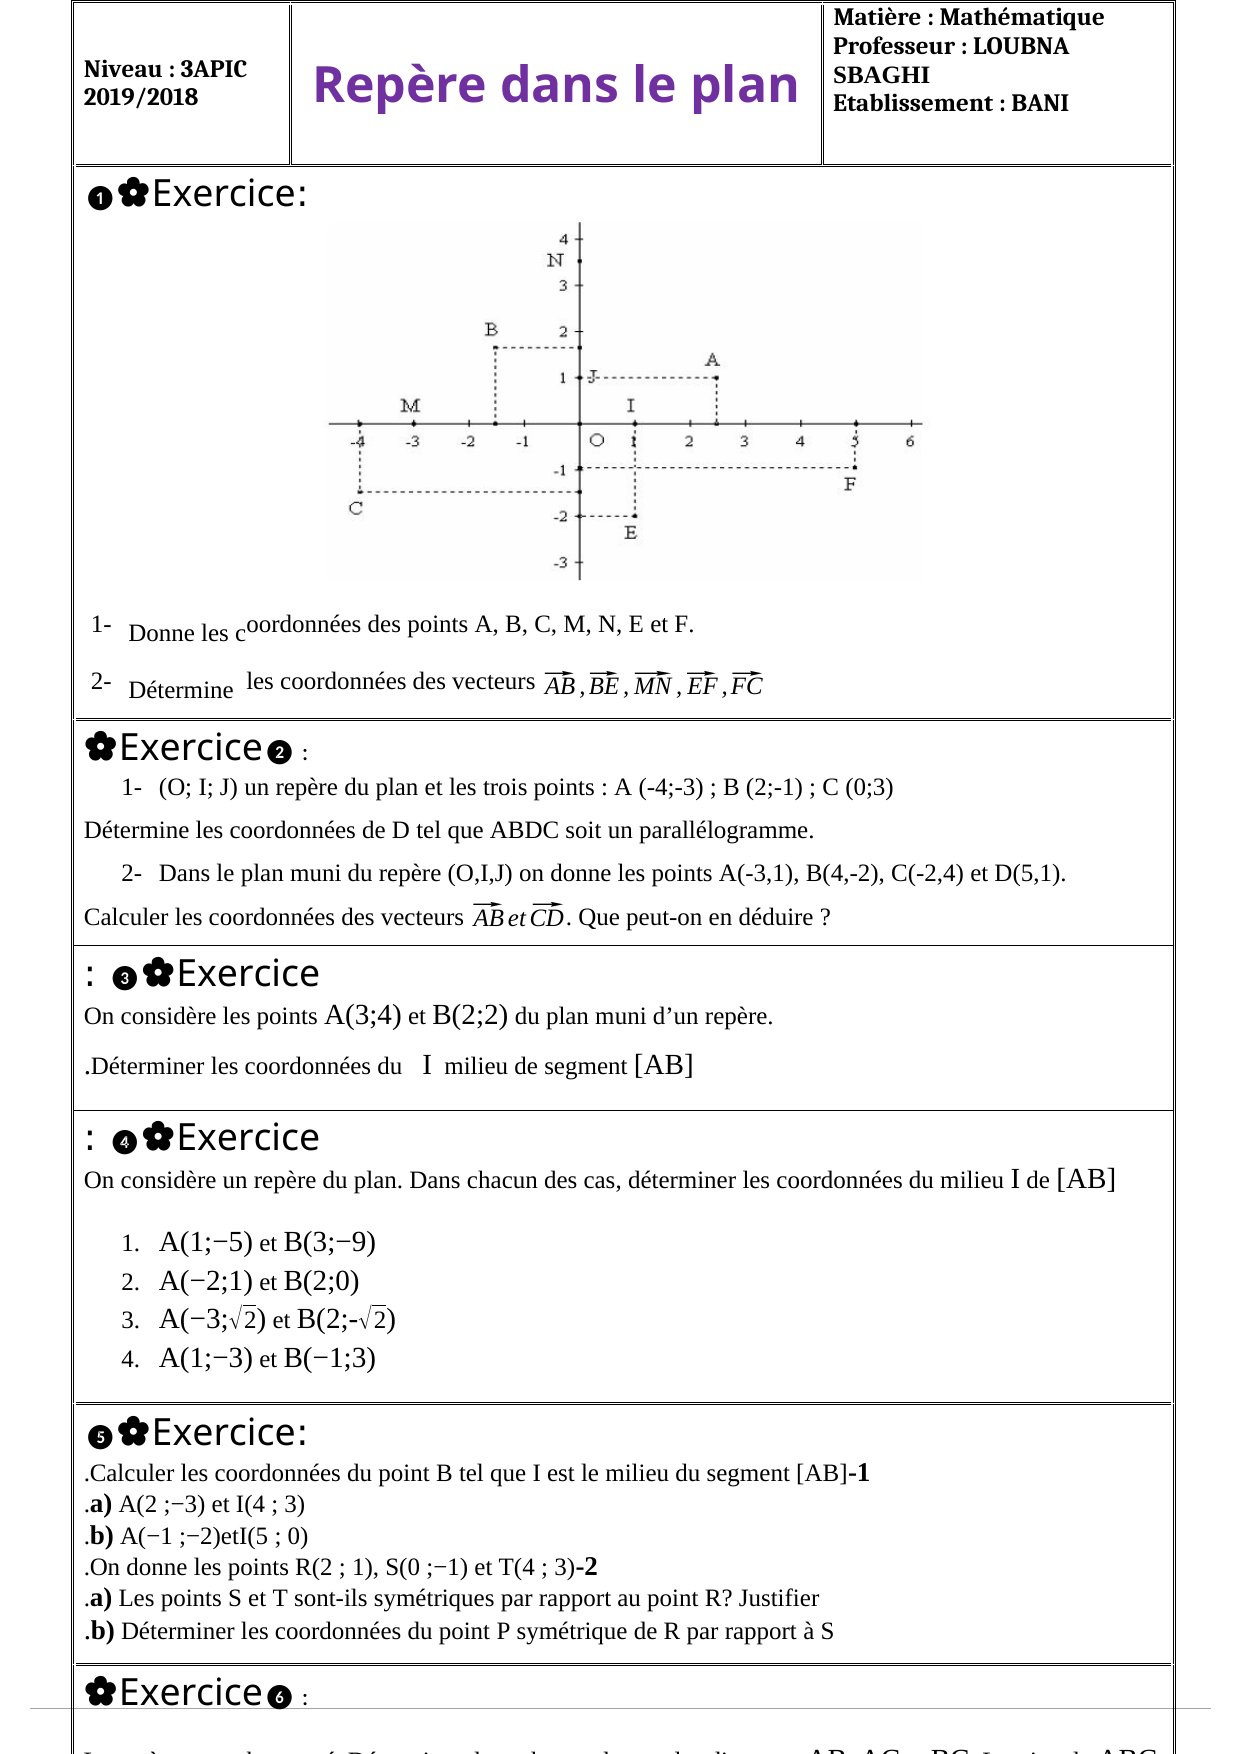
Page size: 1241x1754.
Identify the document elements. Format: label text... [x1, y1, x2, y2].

table_cell :Exercice❶ Donne les coordonnées des points A, B, C, M, N, E et F. Détermine les coordonnées des vecteurs [74, 164, 1173, 717]
table_cell Exercice❷ : (O; I; J) un repère du plan et les trois points : A (-4;-3) ; B (2;-1) ; C (0;3) Détermine les coordonnées de D tel que ABDC soit un parallélogramme. Dans le plan muni du repère (O,I,J) on donne les points A(-3,1), B(4,-2), C(-2,4) et D(5,1). Calculer les coordonnées des vecteurs . Que peut-on en déduire ? [74, 718, 1173, 945]
picture [314, 217, 932, 596]
table_cell Exercice❹ : On considère un repère du plan. Dans chacun des cas, déterminer les coordonnées du milieu I de [AB] A(1;−5) et B(3;−9) A(−2;1) et B(2;0) A(−3;) et B(2;-) A(1;−3) et B(−1;3) [74, 1111, 1173, 1402]
table_cell Exercice❻ : Le repère est orthonormé. Déterminer dans chacun des cas les distances AB, AC et BC. Le triangle ABC est-il rectangle? 1. A(3;0) , B(−1;0), C(−1;3) 2. A(−2;3), B(3;2), C(0;0) 3. A(0;5), B(3;6), C(5;−2) [74, 1663, 1173, 1754]
table_cell Exercice❸ : On considère les points A(3;4) et B(2;2) du plan muni d’un repère. Déterminer les coordonnées du I milieu de segment [AB]. [74, 946, 1173, 1109]
table_header Niveau : 3APIC 2019/2018 [74, 3, 290, 163]
table_header Matière : Mathématique Professeur : LOUBNA SBAGHI Etablissement : BANI [822, 3, 1173, 163]
table_header Repère dans le plan [290, 3, 822, 163]
table_cell :Exercice❺ 1-Calculer les coordonnées du point B tel que I est le milieu du segment [AB]. a) A(2 ;−3) et I(4 ; 3). b) A(−1 ;−2)etI(5 ; 0). 2-On donne les points R(2 ; 1), S(0 ;−1) et T(4 ; 3). a) Les points S et T sont-ils symétriques par rapport au point R? Justifier. b) Déterminer les coordonnées du point P symétrique de R par rapport à S. [73, 1402, 1174, 1662]
